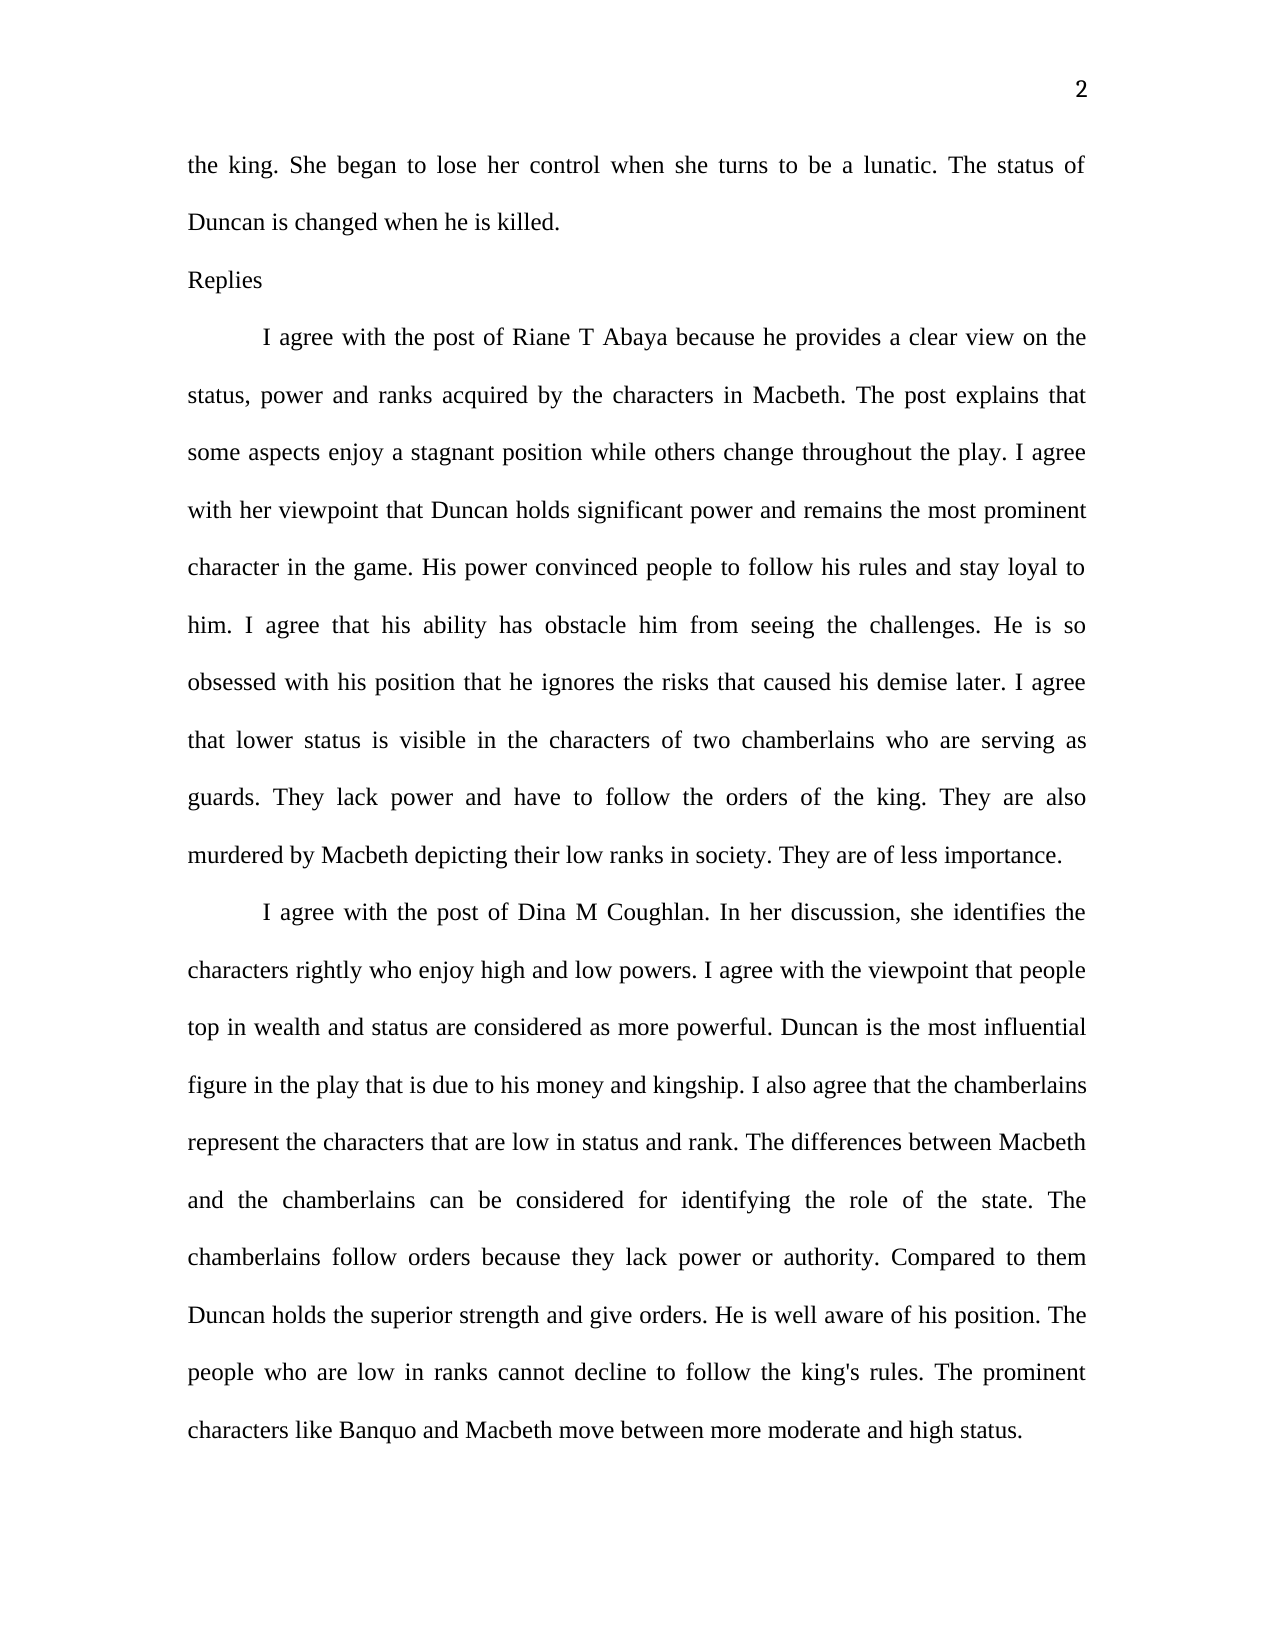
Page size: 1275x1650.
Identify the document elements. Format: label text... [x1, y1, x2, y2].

text I agree with the post of Dina M Coughlan. In her discussion, she identifies the characters rightly who enjoy high and low powers. I agree with the viewpoint that people top in wealth and status are considered as more powerful. Duncan is the most influential figure in the play that is due to his money and kingship. I also agree that the chamberlains represent the characters that are low in status and rank. The differences between Macbeth and the chamberlains can be considered for identifying the role of the state. The chamberlains follow orders because they lack power or authority. Compared to them Duncan holds the superior strength and give orders. He is well aware of his position. The people who are low in ranks cannot decline to follow the king's rules. The prominent characters like Banquo and Macbeth move between more moderate and high status. [187, 897, 1087, 1444]
text Replies [187, 265, 1087, 294]
text I agree with the post of Riane T Abaya because he provides a clear view on the status, power and ranks acquired by the characters in Macbeth. The post explains that some aspects enjoy a stagnant position while others change throughout the play. I agree with her viewpoint that Duncan holds significant power and remains the most prominent character in the game. His power convinced people to follow his rules and stay loyal to him. I agree that his ability has obstacle him from seeing the challenges. He is so obsessed with his position that he ignores the risks that caused his demise later. I agree that lower status is visible in the characters of two chamberlains who are serving as guards. They lack power and have to follow the orders of the king. They are also murdered by Macbeth depicting their low ranks in society. They are of less importance. [187, 322, 1087, 869]
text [187, 150, 1087, 236]
